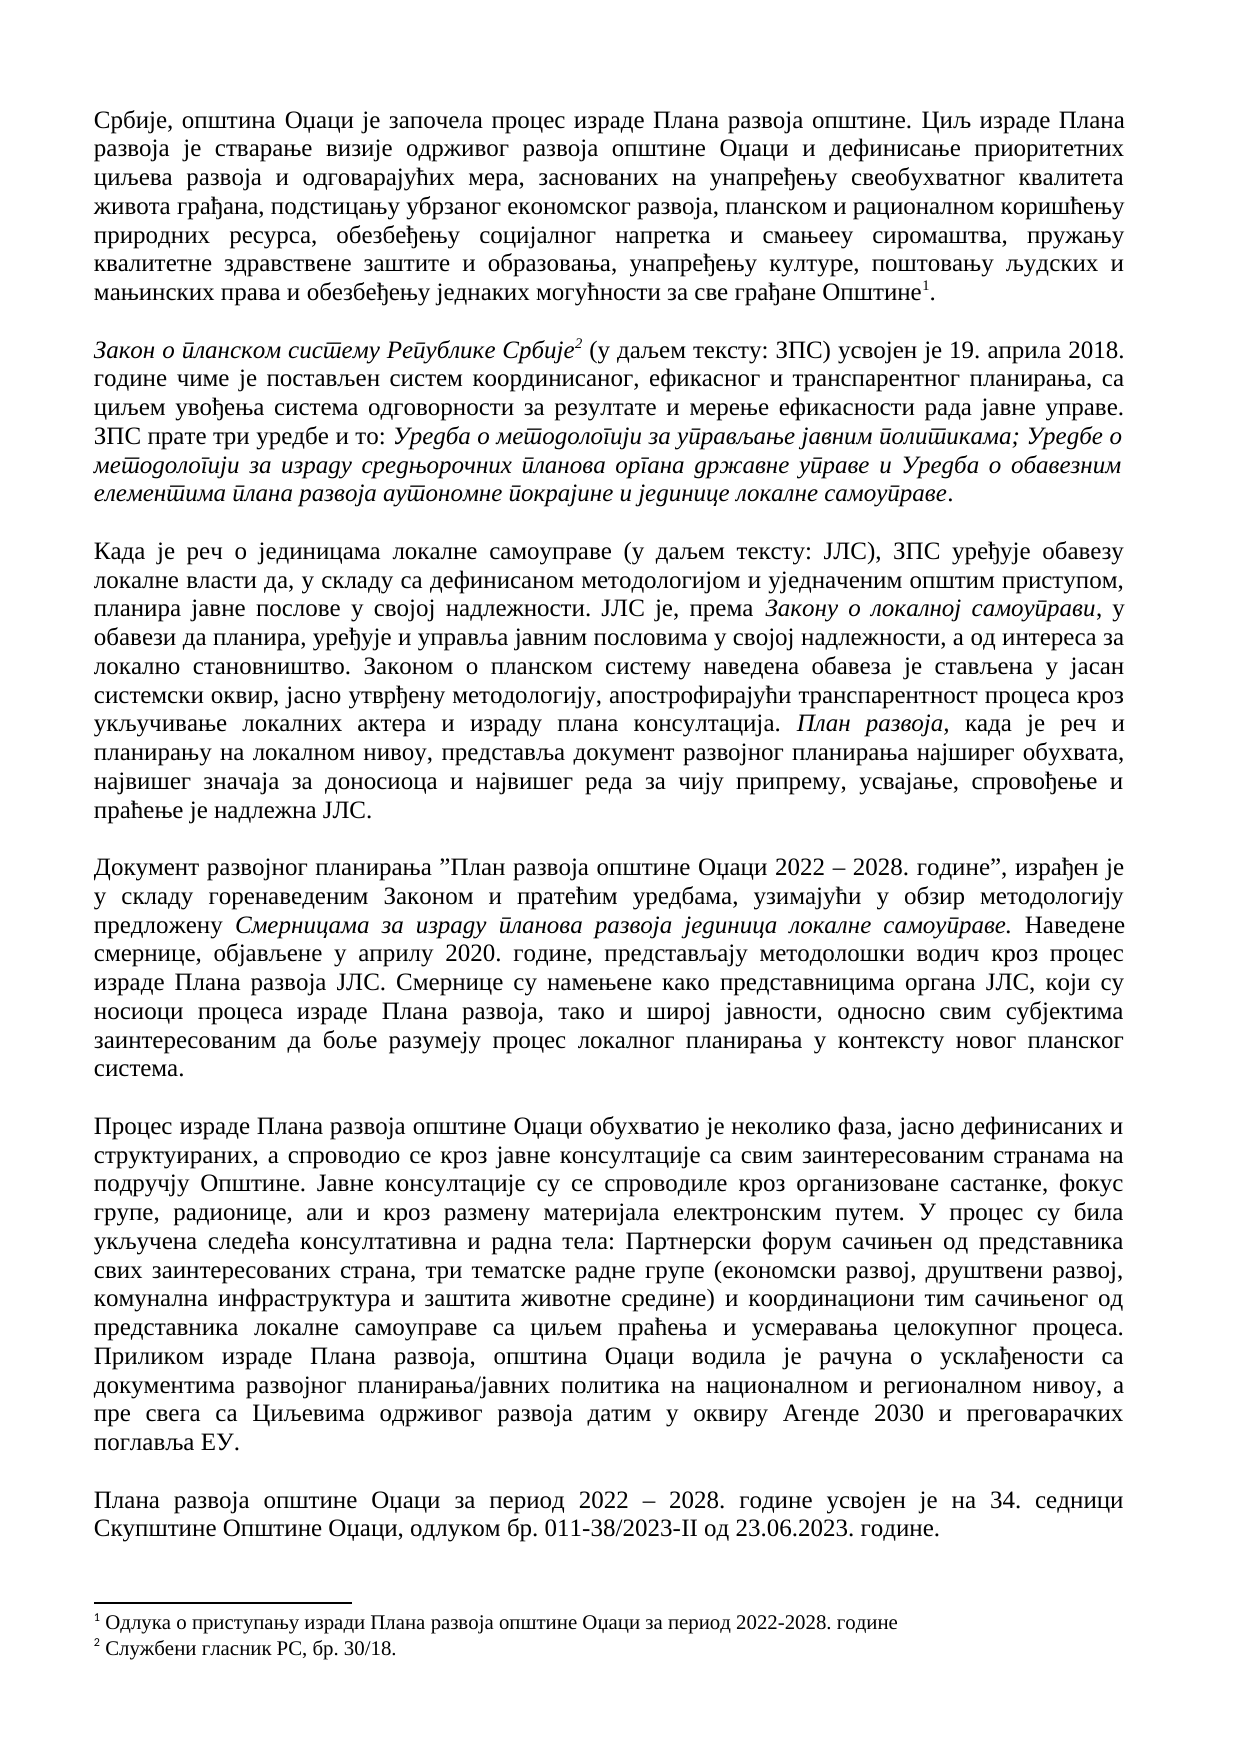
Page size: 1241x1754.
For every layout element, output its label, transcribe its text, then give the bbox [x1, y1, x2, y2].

text Документ развојног планирања ”План развоја општине Оџаци 2022 – 2028. године”, израђен је у складу горенаведеним Законом и пратећим уредбама, узимајући у обзир методологију предложену Смерницама за израду планова развоја јединица локалне самоуправе. Наведене смернице, објављене у априлу 2020. године, представљају методолошки водич кроз процес израде Плана развоја ЈЛС. Смернице су намењене како представницима органа ЈЛС, који су носиоци процеса израде Плана развоја, тако и широј јавности, односно свим субјектима заинтересованим да боље разумеју процес локалног планирања у контексту новог планског система. [94, 852, 1125, 1082]
text Закон о планском систему Републике Србије (у даљем тексту: ЗПС) усвојен је 19. априла 2018. године чиме је постављен систем координисаног, ефикасног и транспарентног планирања, са циљем увођења система одговорности за резултате и мерење ефикасности рада јавне управе. ЗПС прате три уредбе и то: Уредба о методологији за управљање јавним политикама; Уредбе о методологији за израду средњорочних планова органа државне управe и Уредба о обавезним елементима плана развоја аутономне покрајине и јединице локалне самоуправе. [94, 335, 1125, 507]
text Када је реч о јединицама локалне самоуправе (у даљем тексту: ЈЛС), ЗПС уређује обавезу локалне власти да, у складу са дефинисаном методологијом и уједначеним општим приступом, планира јавне послове у својој надлежности. ЈЛС је, према Закону о локалној самоуправи, у обавези да планира, уређује и управља јавним пословима у својој надлежности, а од интереса за локално становништво. Законом о планском систему наведена обавеза је стављена у јасан системски оквир, јасно утврђену методологију, апострофирајући транспарентност процеса кроз укључивање локалних актера и израду плана консултација. План развоја, када је реч и планирању на локалном нивоу, представља документ развојног планирања најширег обухвата, највишег значаја за доносиоца и највишег реда за чију припрему, усвајање, спровођење и праћење је надлежна ЈЛС. [94, 536, 1125, 823]
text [94, 105, 1125, 306]
text Процес израде Плана развоја општине Оџаци обухватио је неколико фаза, јасно дефинисаних и структуираних, а спроводио се кроз јавне консултације са свим заинтересованим странама на подручју Општине. Јавне консултације су се спроводиле кроз организоване састанке, фокус групе, радионице, али и кроз размену материјала електронским путем. У процес су била укључена следећа консултативна и радна тела: Партнерски форум сачињен од представника свих заинтересованих страна, три тематске радне групе (економски развој, друштвени развој, комунална инфраструктура и заштита животне средине) и координациони тим сачињеног од представника локалне самоуправе са циљем праћења и усмеравања целокупног процеса. Приликом израде Плана развоја, општина Оџаци водила је рачуна о усклађености са документима развојног планирања/јавних политика на националном и регионалном нивоу, а пре свега са Циљевима одрживог развоја датим у оквиру Агенде 2030 и преговарачких поглавља ЕУ. [94, 1111, 1125, 1456]
text Плана развоја општине Оџаци за период 2022 – 2028. године усвојен је на 34. седници Скупштине Општине Оџаци, одлуком бр. 011-38/2023-II од 23.06.2023. године. [94, 1485, 1125, 1542]
